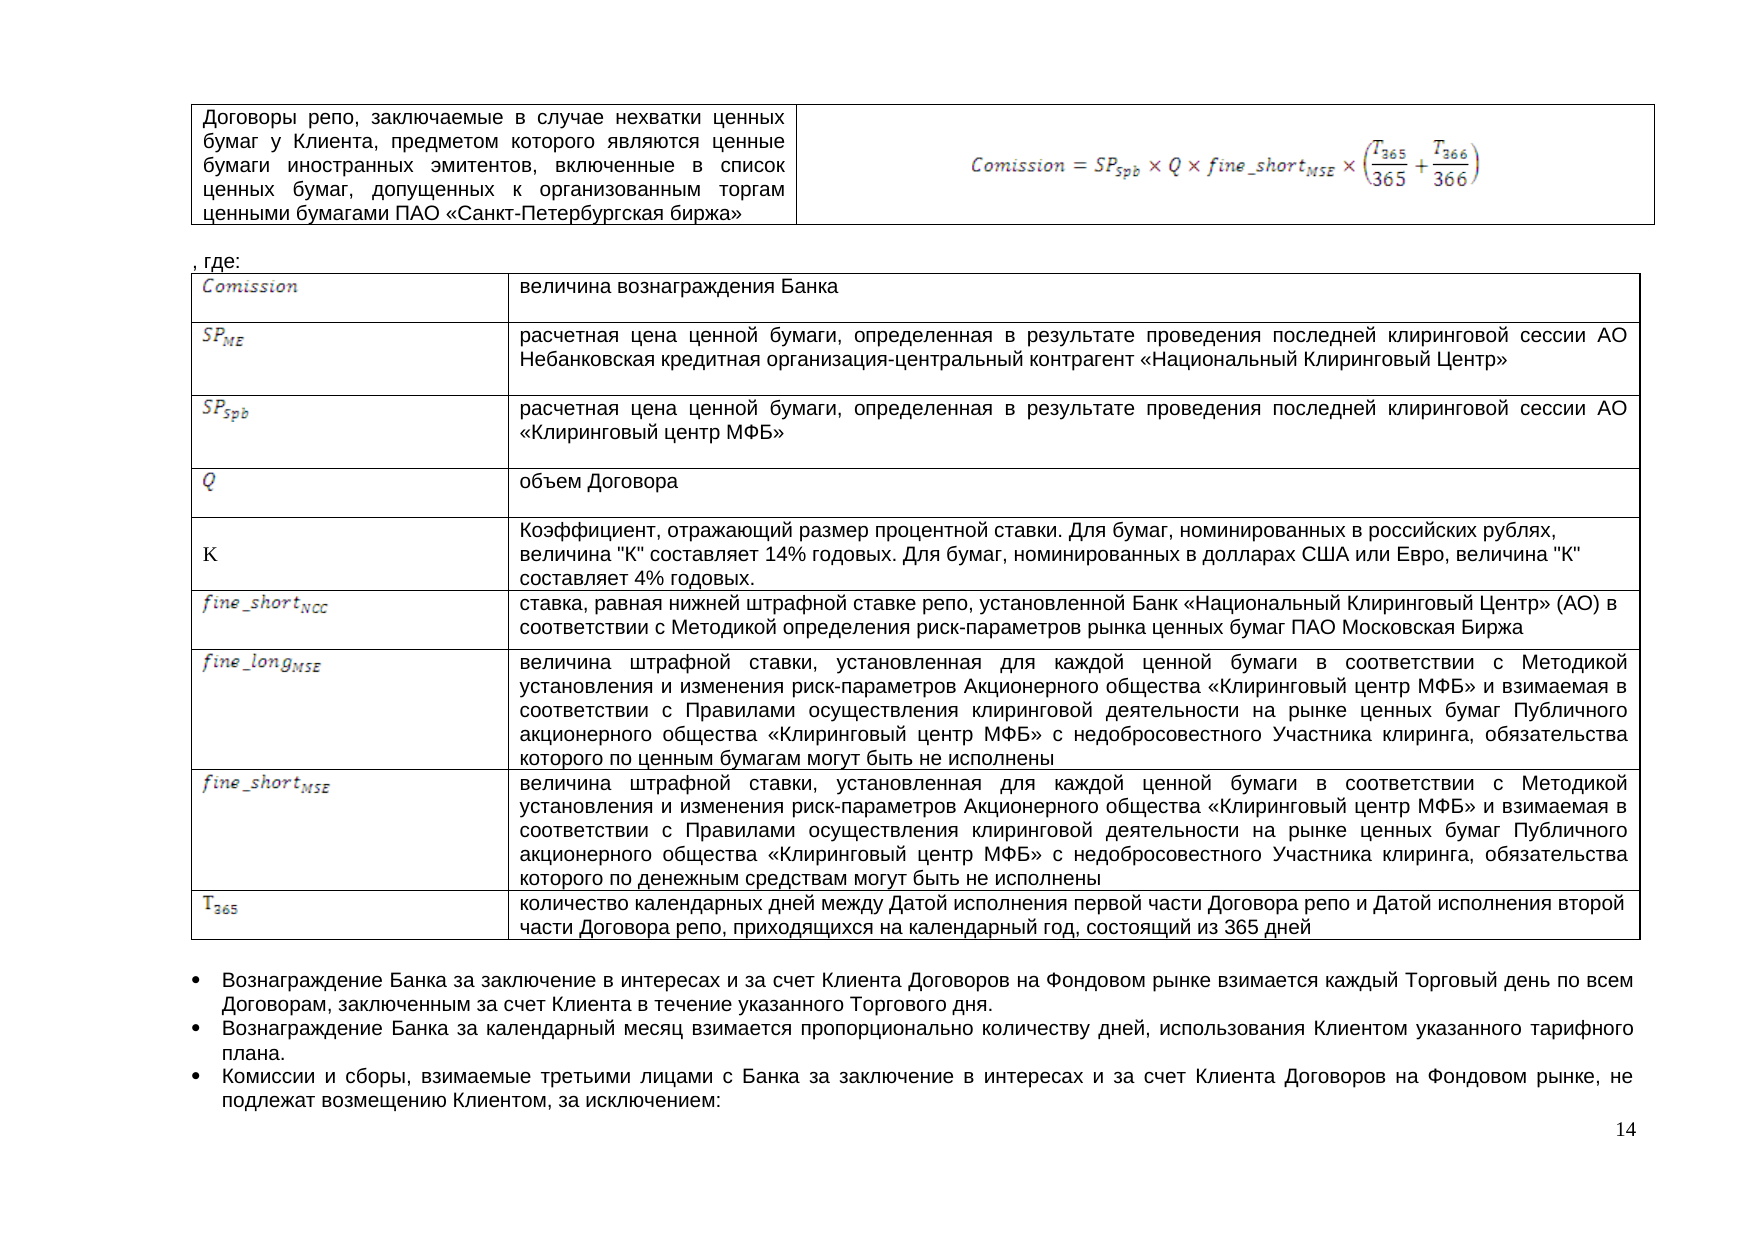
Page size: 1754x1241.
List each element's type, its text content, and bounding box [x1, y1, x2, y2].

table_cell [797, 105, 1654, 224]
table_cell [192, 396, 508, 468]
table_header [192, 274, 508, 322]
table_header величина вознаграждения Банка [509, 274, 1639, 322]
text , где: [118, 249, 1636, 273]
table_cell величина штрафной ставки, установленная для каждой ценной бумаги в соответствии с Методикой установления и изменения риск-параметров Акционерного общества «Клиринговый центр МФБ» и взимаемая в соответствии с Правилами осуществления клиринговой деятельности на рынке ценных бумаг Публичного акционерного общества «Клиринговый центр МФБ» с недобросовестного Участника клиринга, обязательства которого по ценным бумагам могут быть не исполнены [509, 650, 1639, 769]
picture [202, 274, 301, 299]
picture [202, 770, 334, 795]
picture [202, 649, 325, 674]
picture [202, 395, 252, 422]
table_cell [192, 591, 508, 648]
table_cell расчетная цена ценной бумаги, определенная в результате проведения последней клиринговой сессии АО Небанковская кредитная организация-центральный контрагент «Национальный Клиринговый Центр» [509, 323, 1639, 395]
table_cell [192, 323, 508, 395]
table_cell объем Договора [509, 469, 1639, 517]
list Вознаграждение Банка за заключение в интересах и за счет Клиента Договоров на Фондовом рынке взимается каждый Торговый день по всем Договорам, заключенным за счет Клиента в течение указанного Торгового дня. [192, 968, 1636, 1016]
picture [971, 140, 1480, 188]
list Комиссии и сборы, взимаемые третьими лицами с Банка за заключение в интересах и за счет Клиента Договоров на Фондовом рынке, не подлежат возмещению Клиентом, за исключением: [192, 1064, 1636, 1112]
table_cell [192, 891, 508, 939]
table_cell Коэффициент, отражающий размер процентной ставки. Для бумаг, номинированных в российских рублях, величина "К" составляет 14% годовых. Для бумаг, номинированных в долларах США или Евро, величина "К" составляет 4% годовых. [509, 518, 1639, 589]
table_cell ставка, равная нижней штрафной ставке репо, установленной Банк «Национальный Клиринговый Центр» (АО) в соответствии с Методикой определения риск-параметров рынка ценных бумаг ПАО Московская Биржа [509, 591, 1639, 648]
picture [202, 891, 240, 916]
list Вознаграждение Банка за календарный месяц взимается пропорционально количеству дней, использования Клиентом указанного тарифного плана. [192, 1016, 1636, 1064]
table_cell [192, 770, 508, 890]
table_cell величина штрафной ставки, установленная для каждой ценной бумаги в соответствии с Методикой установления и изменения риск-параметров Акционерного общества «Клиринговый центр МФБ» и взимаемая в соответствии с Правилами осуществления клиринговой деятельности на рынке ценных бумаг Публичного акционерного общества «Клиринговый центр МФБ» с недобросовестного Участника клиринга, обязательства которого по денежным средствам могут быть не исполнены [509, 770, 1639, 890]
table_cell Договоры репо, заключаемые в случае нехватки ценных бумаг у Клиента, предметом которого являются ценные бумаги иностранных эмитентов, включенные в список ценных бумаг, допущенных к организованным торгам ценными бумагами ПАО «Санкт-Петербургская биржа» [192, 105, 796, 224]
table_cell количество календарных дней между Датой исполнения первой части Договора репо и Датой исполнения второй части Договора репо, приходящихся на календарный год, состоящий из 365 дней [509, 891, 1639, 939]
table_cell [192, 650, 508, 769]
table_cell [192, 469, 508, 517]
picture [202, 468, 217, 493]
table_cell расчетная цена ценной бумаги, определенная в результате проведения последней клиринговой сессии АО «Клиринговый центр МФБ» [509, 396, 1639, 468]
table_cell K [192, 518, 508, 589]
picture [202, 323, 248, 348]
picture [202, 590, 332, 615]
